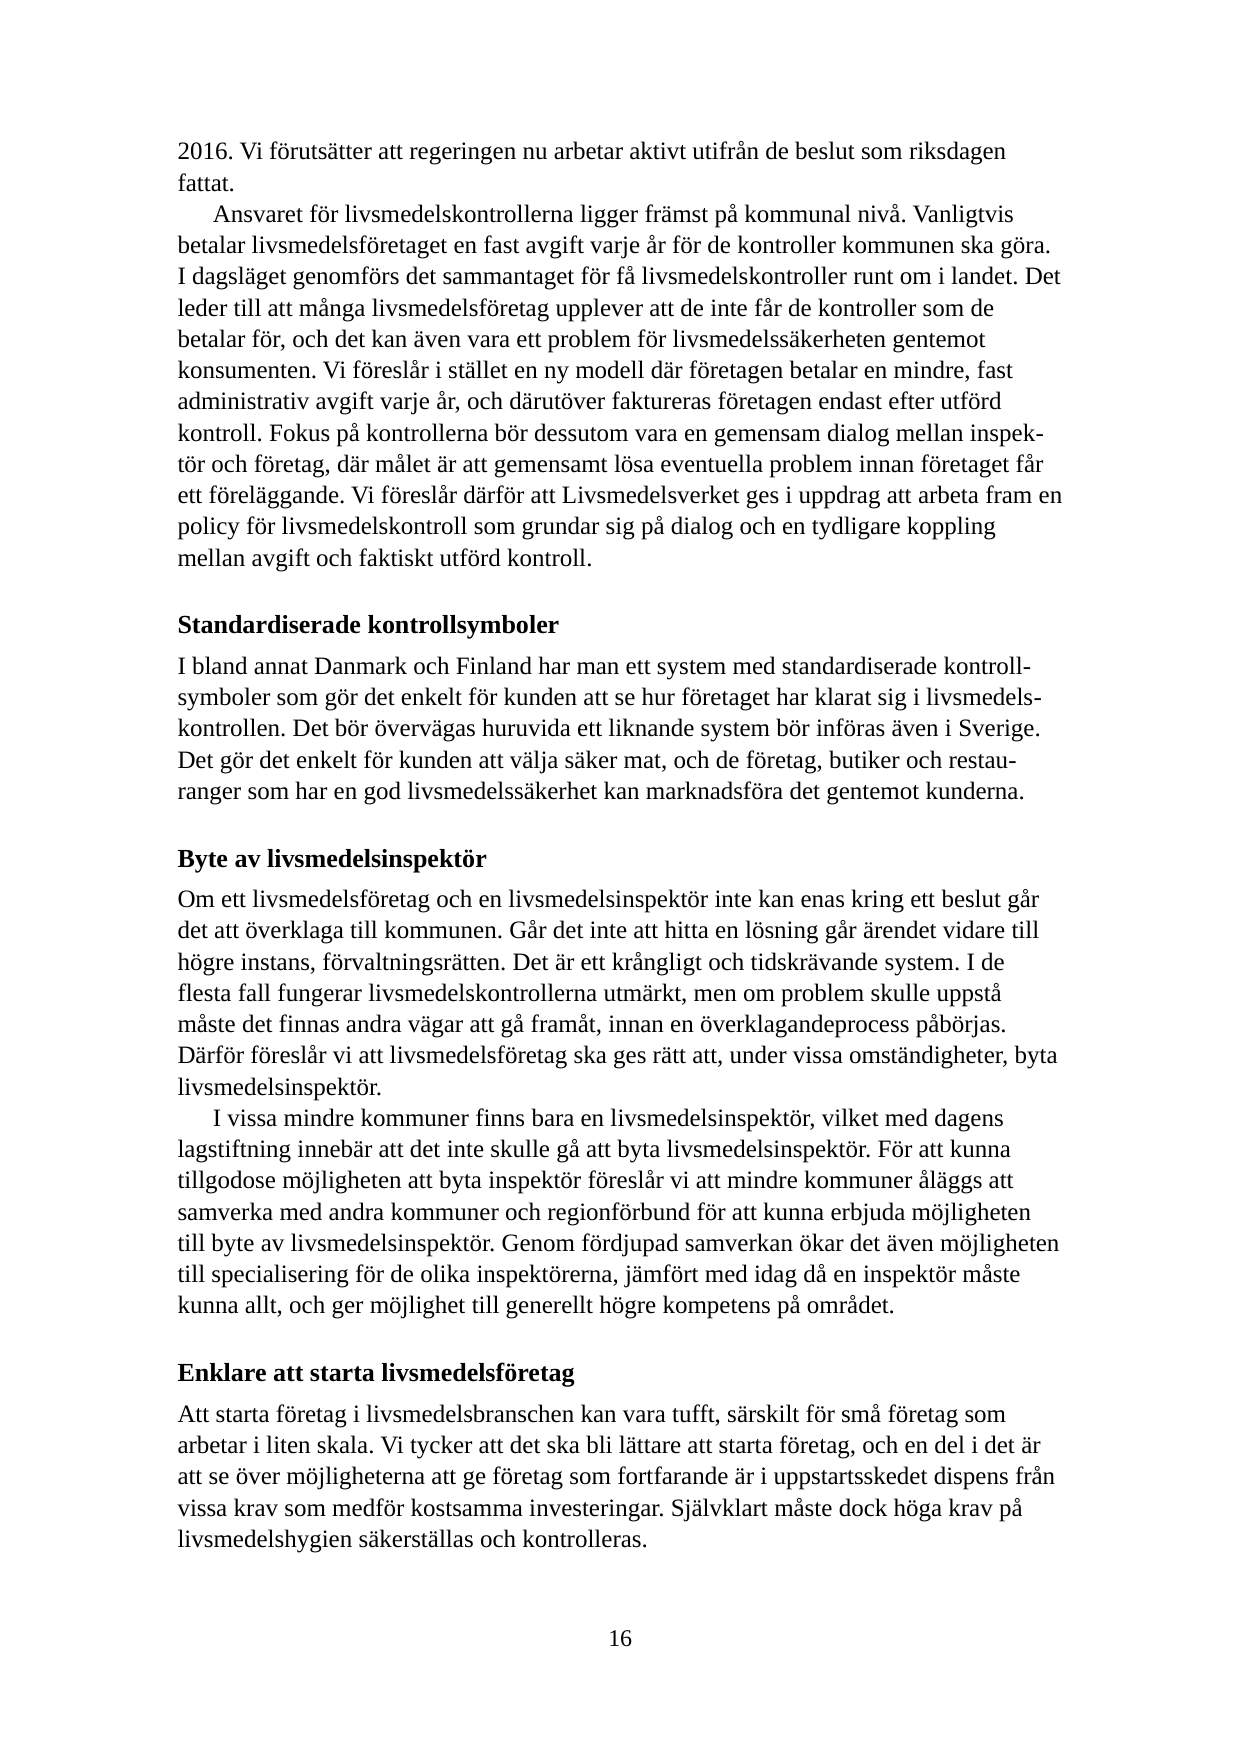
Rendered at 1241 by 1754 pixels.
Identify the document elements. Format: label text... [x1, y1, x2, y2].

text Ansvaret för livsmedelskontrollerna ligger främst på kommunal nivå. Vanligtvis betalar livsmedelsföretaget en fast avgift varje år för de kontroller kommunen ska göra. I dagsläget genomförs det sammantaget för få livsmedelskontroller runt om i landet. Det leder till att många livsmedelsföretag upplever att de inte får de kontroller som de betalar för, och det kan även vara ett problem för livsmedelssäkerheten gentemot konsumenten. Vi föreslår i stället en ny modell där företagen betalar en mindre, fast administrativ avgift varje år, och därutöver faktureras företagen endast efter utförd kontroll. Fokus på kontrollerna bör dessutom vara en gemensam dialog mellan inspektör och företag, där målet är att gemensamt lösa eventuella problem innan företaget får ett föreläggande. Vi föreslår därför att Livsmedelsverket ges i uppdrag att arbeta fram en policy för livsmedelskontroll som grundar sig på dialog och en tydligare koppling mellan avgift och faktiskt utförd kontroll. [177, 196, 1063, 571]
text I vissa mindre kommuner finns bara en livsmedelsinspektör, vilket med dagens lagstiftning innebär att det inte skulle gå att byta livsmedelsinspektör. För att kunna tillgodose möjligheten att byta inspektör föreslår vi att mindre kommuner åläggs att samverka med andra kommuner och regionförbund för att kunna erbjuda möjligheten till byte av livsmedelsinspektör. Genom fördjupad samverkan ökar det även möjligheten till specialisering för de olika inspektörerna, jämfört med idag då en inspektör måste kunna allt, och ger möjlighet till generellt högre kompetens på området. [177, 1101, 1063, 1319]
subtitle Enklare att starta livsmedelsföretag [177, 1357, 1063, 1388]
text I bland annat Danmark och Finland har man ett system med standardiserade kontrollsymboler som gör det enkelt för kunden att se hur företaget har klarat sig i livsmedelskontrollen. Det bör övervägas huruvida ett liknande system bör införas även i Sverige. Det gör det enkelt för kunden att välja säker mat, och de företag, butiker och restauranger som har en god livsmedelssäkerhet kan marknadsföra det gentemot kunderna. [177, 648, 1063, 805]
text Om ett livsmedelsföretag och en livsmedelsinspektör inte kan enas kring ett beslut går det att överklaga till kommunen. Går det inte att hitta en lösning går ärendet vidare till högre instans, förvaltningsrätten. Det är ett krångligt och tidskrävande system. I de flesta fall fungerar livsmedelskontrollerna utmärkt, men om problem skulle uppstå måste det finnas andra vägar att gå framåt, innan en överklagandeprocess påbörjas. Därför föreslår vi att livsmedelsföretag ska ges rätt att, under vissa omständigheter, byta livsmedelsinspektör. [177, 882, 1063, 1101]
subtitle Standardiserade kontrollsymboler [177, 609, 1063, 640]
subtitle Byte av livsmedelsinspektör [177, 842, 1063, 873]
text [177, 134, 1063, 196]
text Att starta företag i livsmedelsbranschen kan vara tufft, särskilt för små företag som arbetar i liten skala. Vi tycker att det ska bli lättare att starta företag, och en del i det är att se över möjligheterna att ge företag som fortfarande är i uppstartsskedet dispens från vissa krav som medför kostsamma investeringar. Självklart måste dock höga krav på livsmedelshygien säkerställas och kontrolleras. [177, 1396, 1063, 1553]
